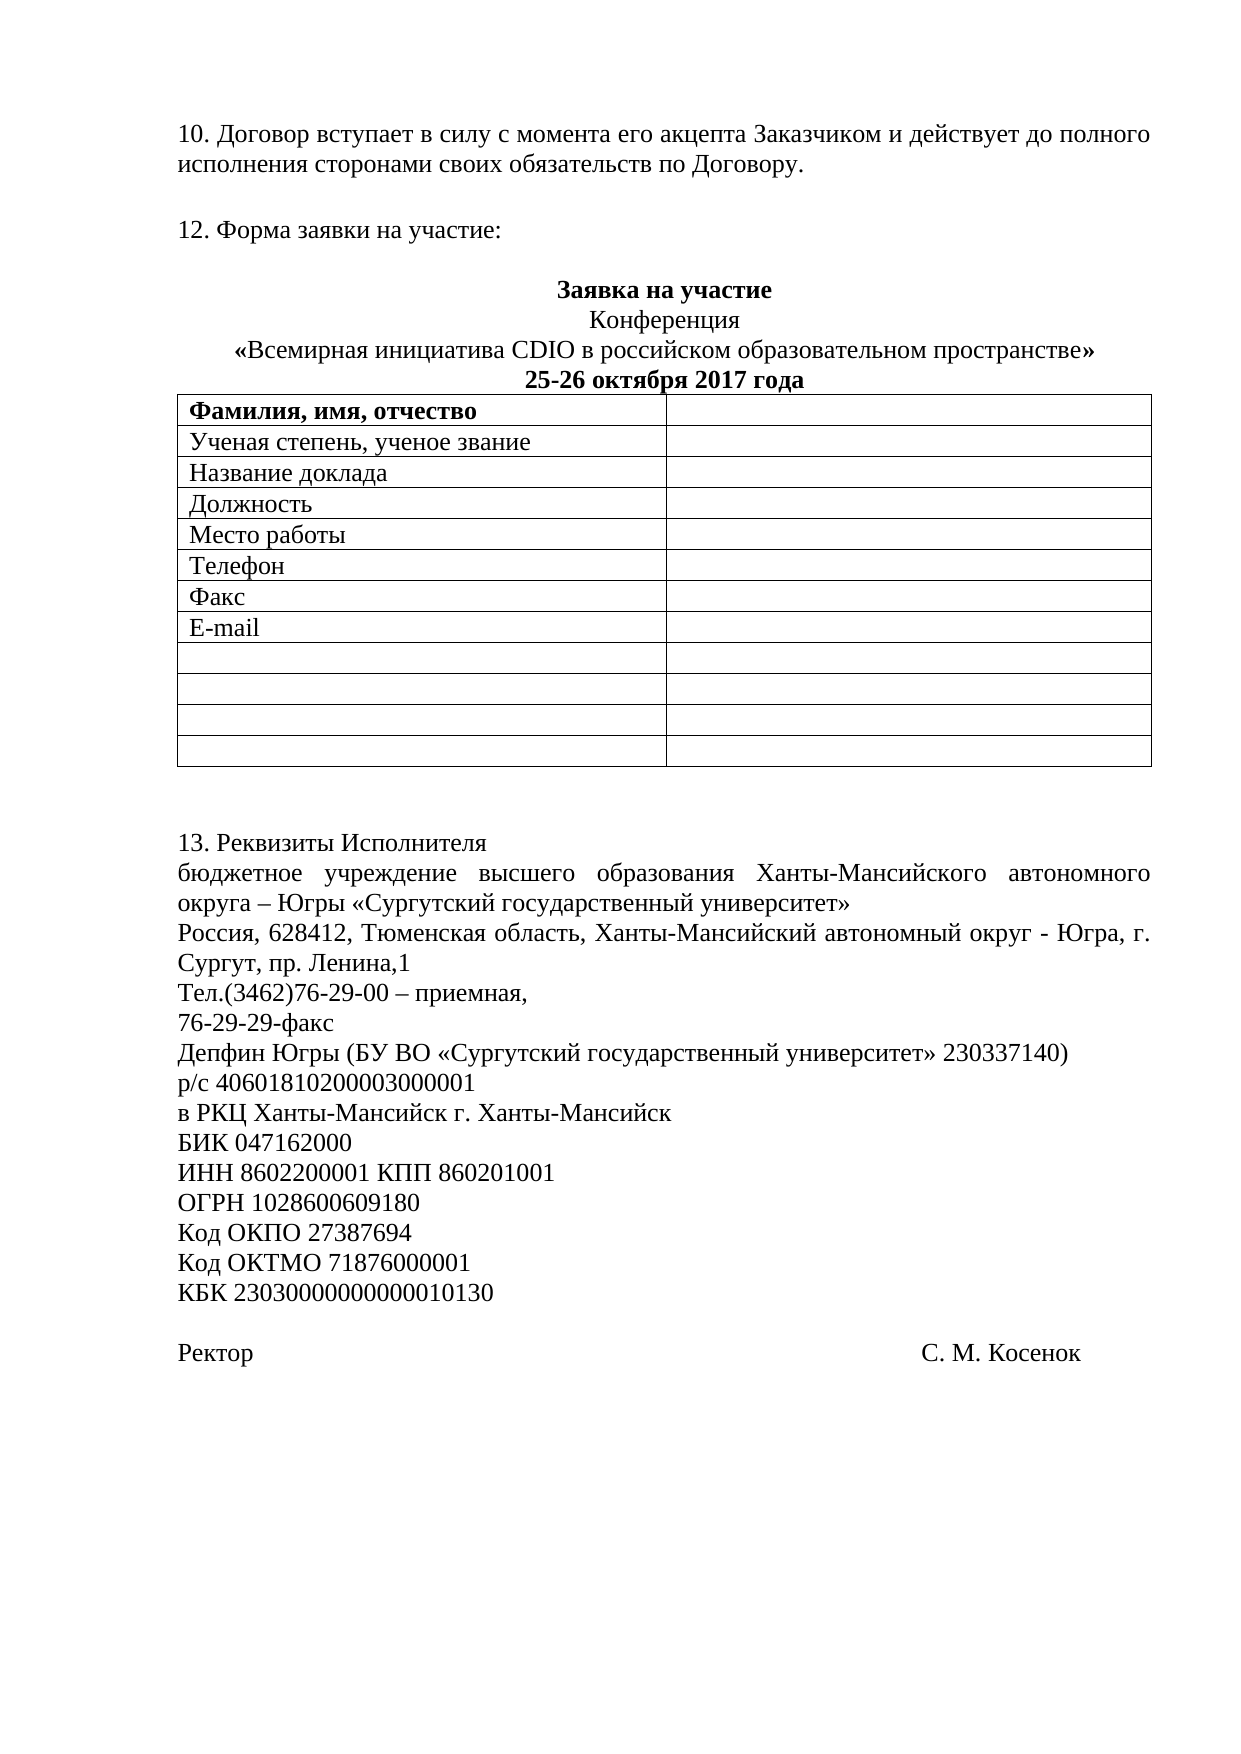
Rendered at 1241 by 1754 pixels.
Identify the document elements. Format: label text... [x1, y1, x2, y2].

text 25-26 октября 2017 года [177, 364, 1152, 394]
table_header [667, 395, 1151, 425]
text Код ОКТМО 71876000001 [177, 1247, 1152, 1277]
text ОГРН 1028600609180 [177, 1187, 1152, 1217]
table_cell E-mail [178, 612, 666, 642]
text бюджетное учреждение высшего образования Ханты-Мансийского автономного округа – Югры «Сургутский государственный университет» [177, 857, 1152, 917]
text Код ОКПО 27387694 [177, 1217, 1152, 1247]
table_cell [667, 426, 1151, 456]
text Тел.(3462)76-29-00 – приемная, [177, 977, 1152, 1007]
table_cell [667, 705, 1151, 735]
text Депфин Югры (БУ ВО «Сургутский государственный университет» 230337140) [177, 1037, 1152, 1067]
table_cell [667, 612, 1151, 642]
table_cell [667, 457, 1151, 487]
table_cell [667, 736, 1151, 766]
text Россия, 628412, Тюменская область, Ханты-Мансийский автономный округ - Югра, г. Сургут, пр. Ленина,1 [177, 917, 1152, 977]
table_cell Место работы [178, 519, 666, 549]
text Заявка на участие [177, 274, 1152, 304]
table_cell Телефон [178, 550, 666, 580]
table_cell [667, 488, 1151, 518]
table_cell [178, 643, 666, 673]
table_cell Факс [178, 581, 666, 611]
text 13. Реквизиты Исполнителя [177, 827, 1152, 857]
text 76-29-29-факс [177, 1007, 1152, 1037]
text Конференция [177, 304, 1152, 334]
table_cell [667, 519, 1151, 549]
text ИНН 8602200001 КПП 860201001 [177, 1157, 1152, 1187]
text в РКЦ Ханты-Мансийск г. Ханты-Мансийск [177, 1097, 1152, 1127]
table_cell [667, 581, 1151, 611]
table_cell Название доклада [178, 457, 666, 487]
text КБК 23030000000000010130 [177, 1277, 1152, 1307]
table_cell [667, 643, 1151, 673]
text «Всемирная инициатива CDIO в российском образовательном пространстве» [177, 334, 1152, 364]
text 10. Договор вступает в силу с момента его акцепта Заказчиком и действует до полного исполнения сторонами своих обязательств по Договору. [177, 118, 1152, 178]
text р/с 40601810200003000001 [177, 1067, 1152, 1097]
table_cell [667, 550, 1151, 580]
text 12. Форма заявки на участие: [177, 214, 1152, 244]
table_header Фамилия, имя, отчество [178, 395, 666, 425]
table_cell [178, 736, 666, 766]
text БИК 047162000 [177, 1127, 1152, 1157]
table_cell [178, 674, 666, 704]
table_cell [178, 705, 666, 735]
table_cell Ученая степень, ученое звание [178, 426, 666, 456]
table_cell Должность [178, 488, 666, 518]
table_cell [667, 674, 1151, 704]
text Ректор С. М. Косенок [177, 1337, 1152, 1367]
